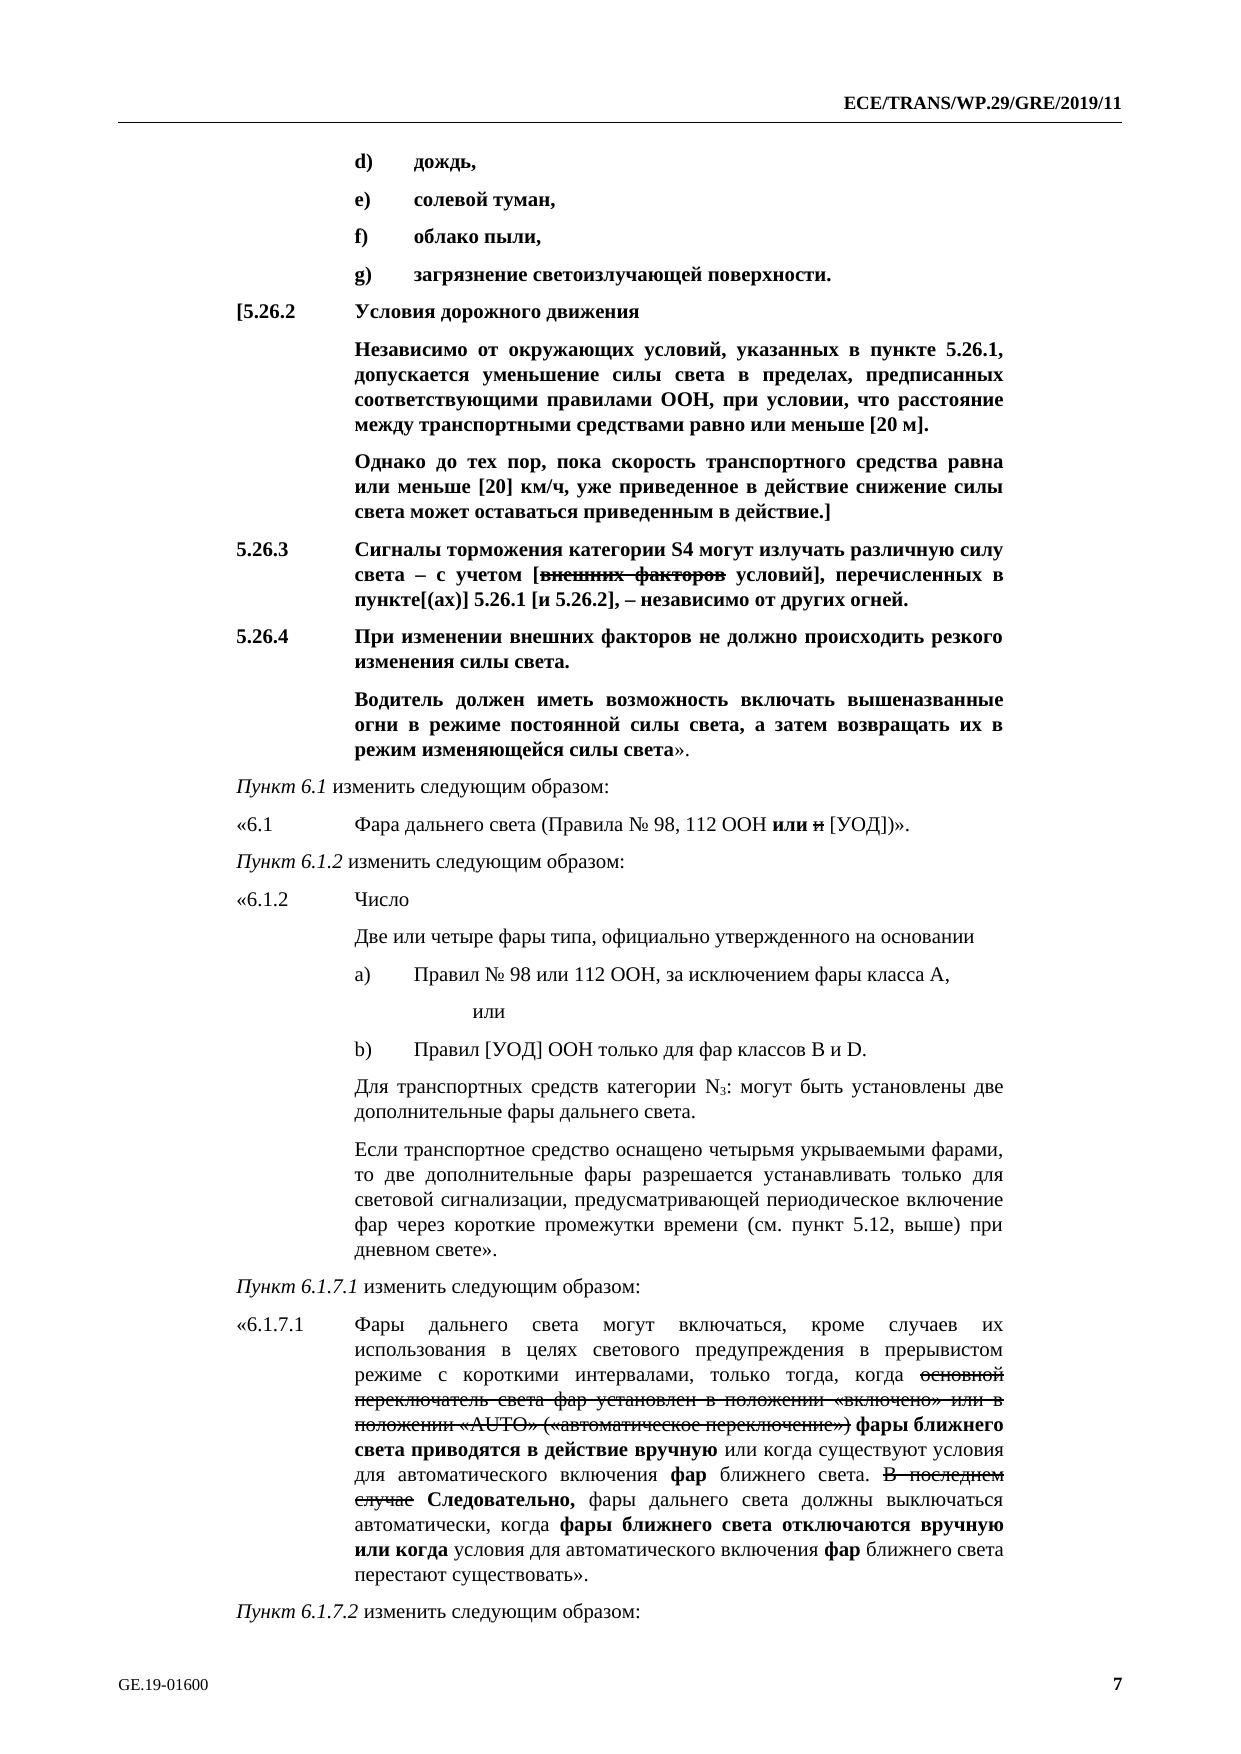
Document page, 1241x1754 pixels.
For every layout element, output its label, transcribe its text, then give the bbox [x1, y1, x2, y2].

text «6.1 Фара дальнего света (Правила № 98, 112 ООН или и [УОД])». [236, 811, 1004, 836]
list Правил [УОД] ООН только для фар классов B и D. [354, 1036, 1004, 1061]
text 5.26.4 При изменении внешних факторов не должно происходить резкого изменения силы света. [236, 623, 1004, 673]
text Если транспортное средство оснащено четырьмя укрываемыми фарами, то две дополнительные фары разрешается устанавливать только для световой сигнализации, предусматривающей периодическое включение фар через короткие промежутки времени (см. пункт 5.12, выше) при дневном свете». [236, 1136, 1004, 1261]
text g) загрязнение светоизлучающей поверхности. [236, 261, 1004, 286]
text Водитель должен иметь возможность включать вышеназванные огни в режиме постоянной силы света, а затем возвращать их в режим изменяющейся силы света». [236, 686, 1004, 761]
text Две или четыре фары типа, официально утвержденного на основании [236, 923, 1004, 948]
text f) облако пыли, [236, 223, 1004, 248]
text «6.1.2 Число [236, 886, 1004, 911]
list Правил № 98 или 112 ООН, за исключением фары класса А, [354, 961, 1004, 986]
text или [354, 998, 1004, 1023]
text 5.26.3 Сигналы торможения категории S4 могут излучать различную силу света – с учетом [внешних факторов условий], перечисленных в пункте[(ах)] 5.26.1 [и 5.26.2], – независимо от других огней. [236, 536, 1004, 611]
text Пункт 6.1 изменить следующим образом: [236, 773, 1004, 798]
text Для транспортных средств категории N3: могут быть установлены две дополнительные фары дальнего света. [236, 1073, 1004, 1123]
text Пункт 6.1.7.1 изменить следующим образом: [236, 1273, 1004, 1298]
text Пункт 6.1.7.2 изменить следующим образом: [236, 1598, 1004, 1623]
text Однако до тех пор, пока скорость транспортного средства равна или меньше [20] км/ч, уже приведенное в действие снижение силы света может оставаться приведенным в действие.] [236, 448, 1004, 523]
text e) солевой туман, [236, 186, 1004, 211]
text [5.26.2 Условия дорожного движения [236, 298, 1004, 323]
text Пункт 6.1.2 изменить следующим образом: [236, 848, 1004, 873]
text Независимо от окружающих условий, указанных в пункте 5.26.1, допускается уменьшение силы света в пределах, предписанных соответствующими правилами ООН, при условии, что расстояние между транспортными средствами равно или меньше [20 м]. [236, 336, 1004, 436]
text d) дождь, [236, 148, 1004, 173]
text «6.1.7.1 Фары дальнего света могут включаться, кроме случаев их использования в целях светового предупреждения в прерывистом режиме с короткими интервалами, только тогда, когда основной переключатель света фар установлен в положении «включено» или в положении «AUTO» («автоматическое переключение») фары ближнего света приводятся в действие вручную или когда существуют условия для автоматического включения фар ближнего света. В последнем случае Следовательно, фары дальнего света должны выключаться автоматически, когда фары ближнего света отключаются вручную или когда условия для автоматического включения фар ближнего света перестают существовать». [236, 1311, 1004, 1586]
